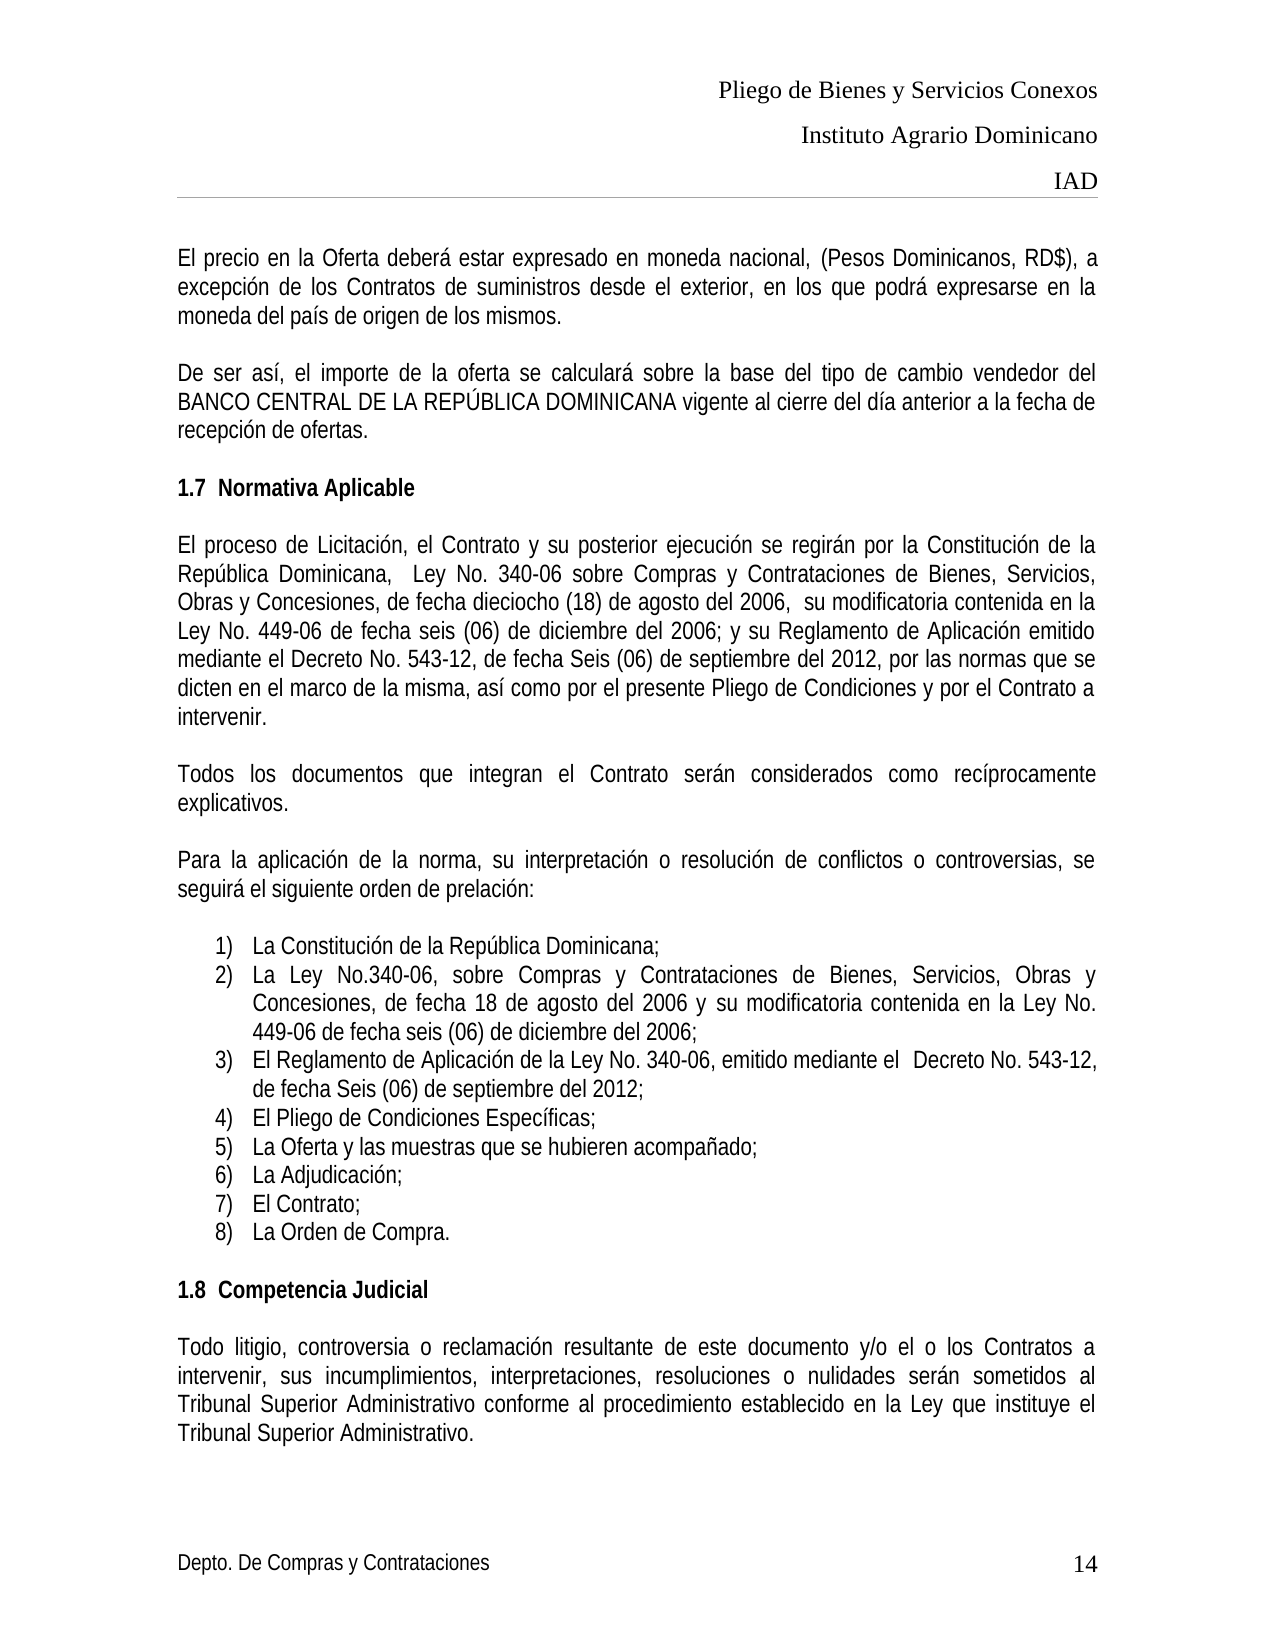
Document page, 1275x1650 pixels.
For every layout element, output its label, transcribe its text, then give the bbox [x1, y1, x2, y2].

text El proceso de Licitación, el Contrato y su posterior ejecución se regirán por la Constitución de la República Dominicana, Ley No. 340-06 sobre Compras y Contrataciones de Bienes, Servicios, Obras y Concesiones, de fecha dieciocho (18) de agosto del 2006, su modificatoria contenida en la Ley No. 449-06 de fecha seis (06) de diciembre del 2006; y su Reglamento de Aplicación emitido mediante el Decreto No. 543-12, de fecha Seis (06) de septiembre del 2012, por las normas que se dicten en el marco de la misma, así como por el presente Pliego de Condiciones y por el Contrato a intervenir. [177, 530, 1098, 730]
list La Ley No.340-06, sobre Compras y Contrataciones de Bienes, Servicios, Obras y Concesiones, de fecha 18 de agosto del 2006 y su modificatoria contenida en la Ley No. 449-06 de fecha seis (06) de diciembre del 2006; [215, 959, 1098, 1046]
subtitle Competencia Judicial [177, 1275, 1098, 1303]
text El precio en la Oferta deberá estar expresado en moneda nacional, (Pesos Dominicanos, RD$), a excepción de los Contratos de suministros desde el exterior, en los que podrá expresarse en la moneda del país de origen de los mismos. [177, 243, 1098, 329]
list El Pliego de Condiciones Específicas; [215, 1103, 1098, 1131]
list El Contrato; [215, 1189, 1098, 1217]
subtitle Normativa Aplicable [177, 473, 1098, 501]
list La Orden de Compra. [215, 1217, 1098, 1246]
text Todos los documentos que integran el Contrato serán considerados como recíprocamente explicativos. [177, 759, 1098, 816]
text Todo litigio, controversia o reclamación resultante de este documento y/o el o los Contratos a intervenir, sus incumplimientos, interpretaciones, resoluciones o nulidades serán sometidos al Tribunal Superior Administrativo conforme al procedimiento establecido en la Ley que instituye el Tribunal Superior Administrativo. [177, 1332, 1098, 1447]
list La Adjudicación; [215, 1160, 1098, 1189]
list El Reglamento de Aplicación de la Ley No. 340-06, emitido mediante el Decreto No. 543-12, de fecha Seis (06) de septiembre del 2012; [215, 1046, 1098, 1103]
list La Oferta y las muestras que se hubieren acompañado; [215, 1131, 1098, 1160]
text De ser así, el importe de la oferta se calculará sobre la base del tipo de cambio vendedor del BANCO CENTRAL DE LA REPÚBLICA DOMINICANA vigente al cierre del día anterior a la fecha de recepción de ofertas. [177, 358, 1098, 444]
list La Constitución de la República Dominicana; [215, 931, 1098, 959]
text Para la aplicación de la norma, su interpretación o resolución de conflictos o controversias, se seguirá el siguiente orden de prelación: [177, 845, 1098, 902]
